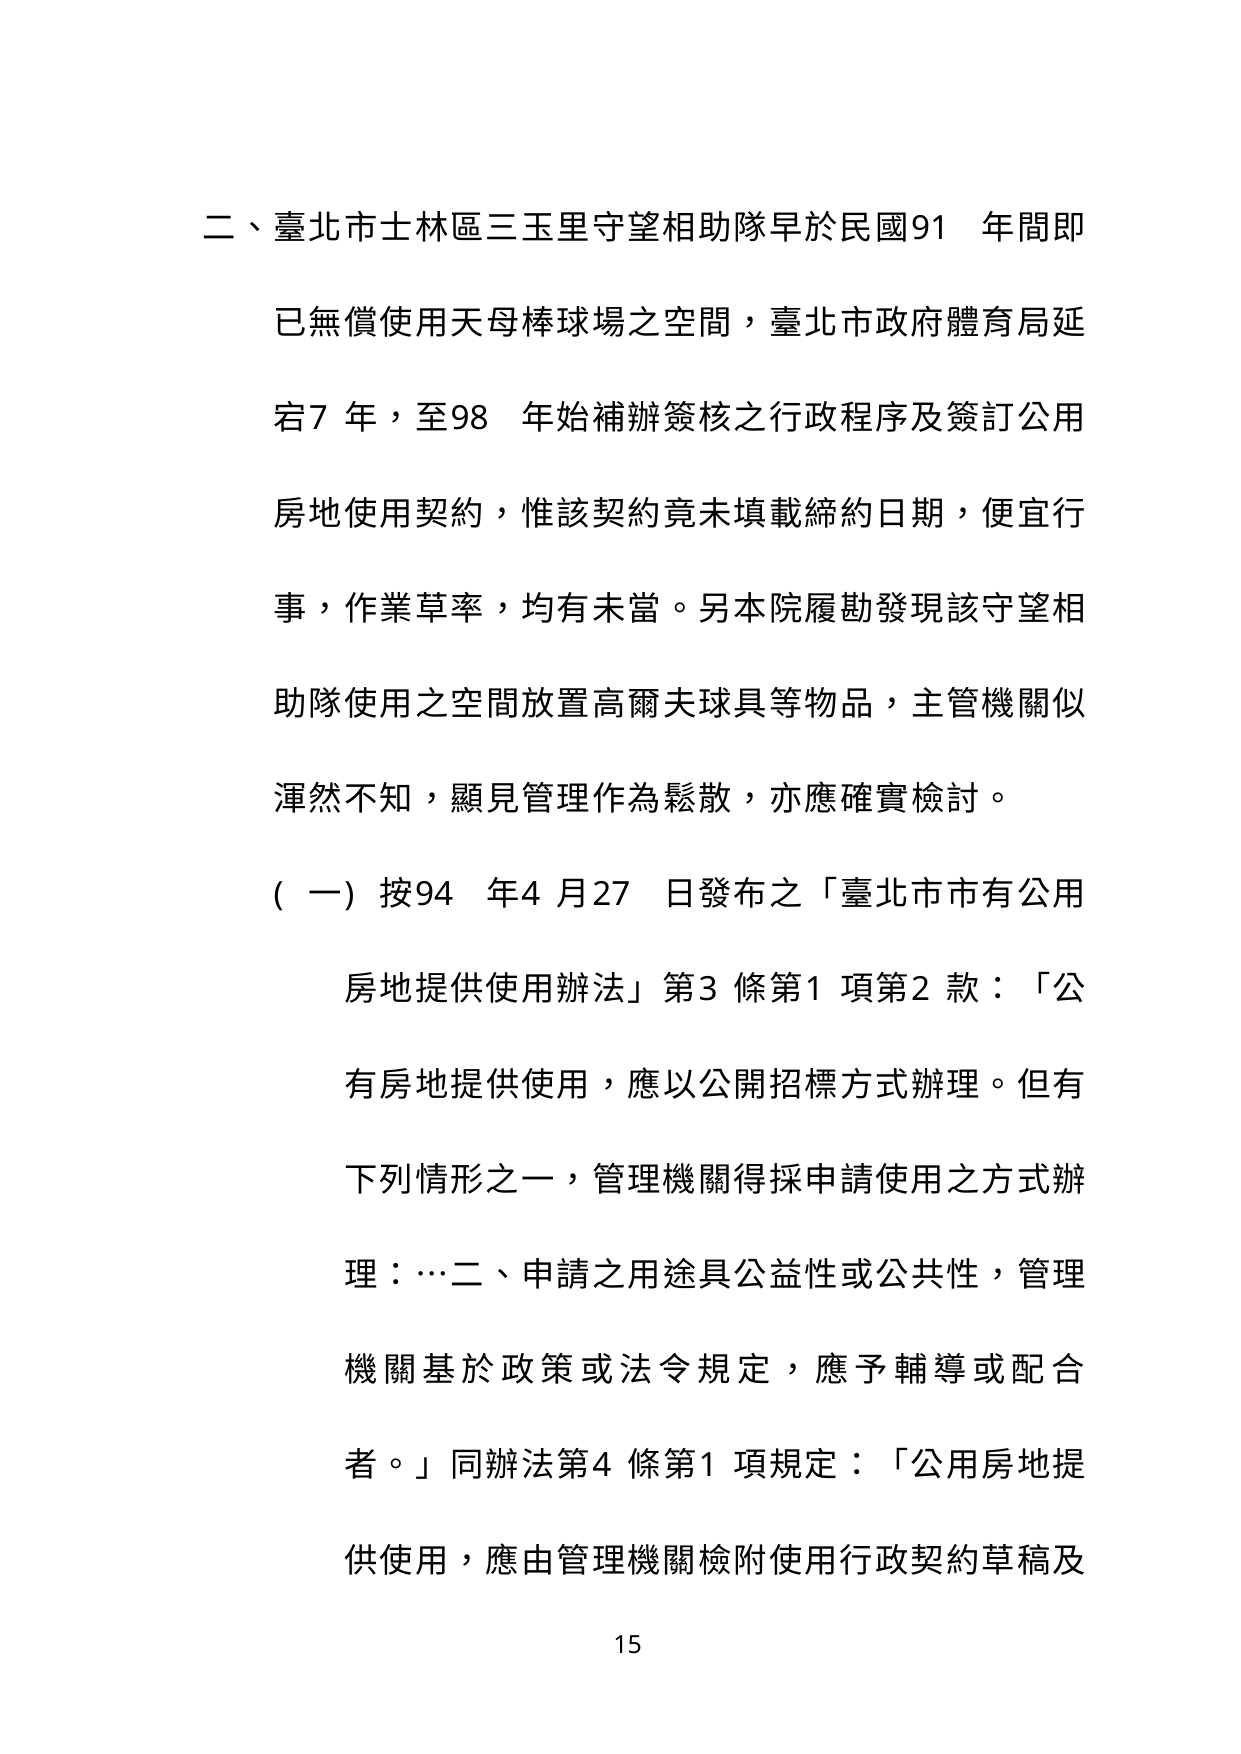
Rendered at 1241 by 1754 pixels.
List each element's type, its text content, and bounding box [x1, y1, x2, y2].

subtitle 臺北市士林區三玉里守望相助隊早於民國91年間即已無償使用天母棒球場之空間，臺北市政府體育局延宕7年，至98年始補辦簽核之行政程序及簽訂公用房地使用契約，惟該契約竟未填載締約日期，便宜行事，作業草率，均有未當。另本院履勘發現該守望相助隊使用之空間放置高爾夫球具等物品，主管機關似渾然不知，顯見管理作為鬆散，亦應確實檢討。 [202, 177, 1088, 844]
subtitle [240, 844, 1088, 1605]
